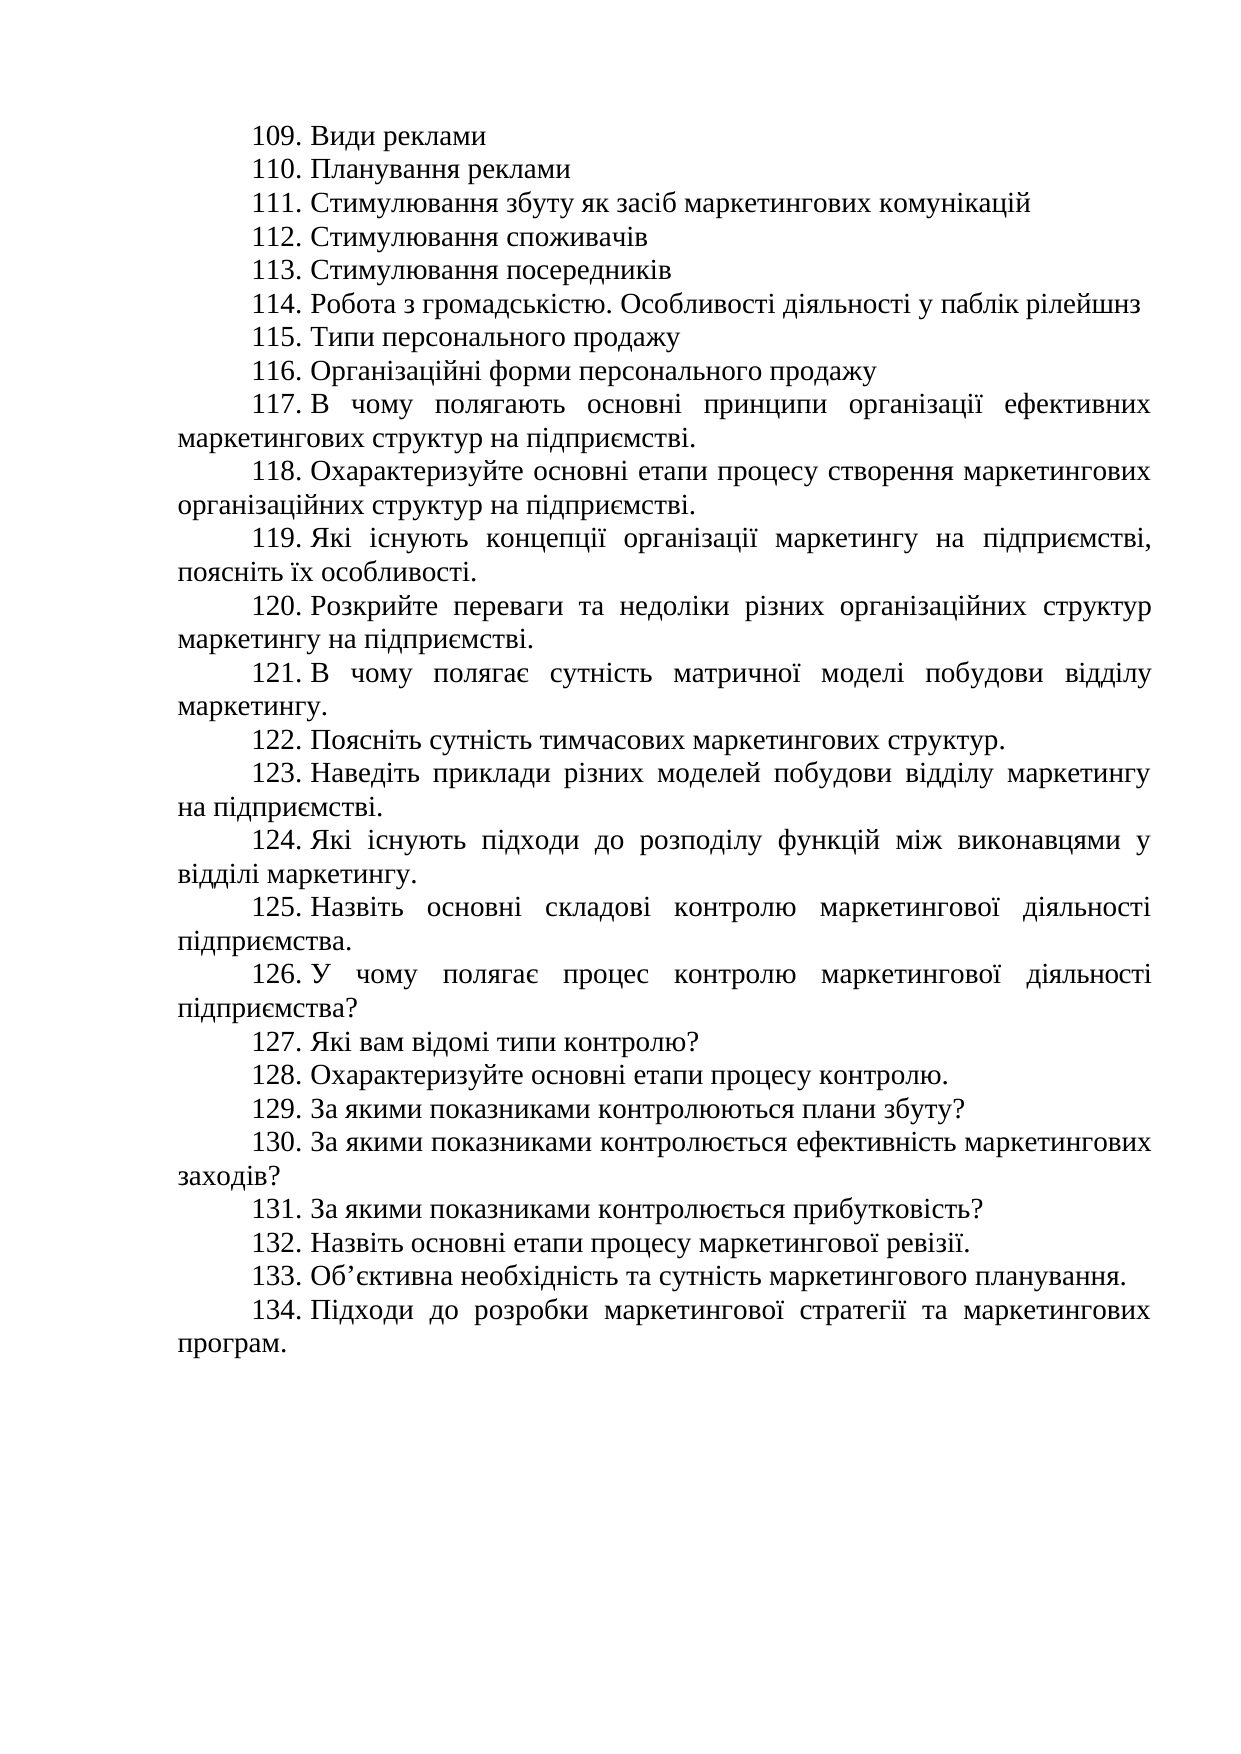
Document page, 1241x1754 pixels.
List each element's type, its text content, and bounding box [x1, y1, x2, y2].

list Назвіть основні етапи процесу маркетингової ревізії. [177, 1225, 1152, 1258]
list Робота з громадськістю. Особливості діяльності у паблік рілейшнз [177, 286, 1152, 319]
list Розкрийте переваги та недоліки різних організаційних структур маркетингу на підприємстві. [177, 588, 1152, 655]
list Організаційні форми персонального продажу [177, 353, 1152, 386]
list Назвіть основні складові контролю маркетингової діяльності підприємства. [177, 889, 1152, 957]
list Стимулювання збуту як засіб маркетингових комунікацій [177, 185, 1152, 219]
list Стимулювання споживачів [177, 219, 1152, 252]
list В чому полягають основні принципи організації ефективних маркетингових структур на підприємстві. [177, 386, 1152, 453]
list Які існують концепції організації маркетингу на підприємстві, поясніть їх особливості. [177, 521, 1152, 588]
list Об’єктивна необхідність та сутність маркетингового планування. [177, 1258, 1152, 1292]
list Види реклами [177, 118, 1152, 152]
list Планування реклами [177, 152, 1152, 185]
list Наведіть приклади різних моделей побудови відділу маркетингу на підприємстві. [177, 755, 1152, 822]
list Охарактеризуйте основні етапи процесу контролю. [177, 1057, 1152, 1091]
list Охарактеризуйте основні етапи процесу створення маркетингових організаційних структур на підприємстві. [177, 453, 1152, 521]
list В чому полягає сутність матричної моделі побудови відділу маркетингу. [177, 655, 1152, 722]
list Які вам відомі типи контролю? [177, 1024, 1152, 1057]
list Підходи до розробки маркетингової стратегії та маркетингових програм. [177, 1292, 1152, 1359]
list За якими показниками контролюється прибутковість? [177, 1191, 1152, 1225]
list Стимулювання посередників [177, 252, 1152, 286]
list Які існують підходи до розподілу функцій між виконавцями у відділі маркетингу. [177, 822, 1152, 889]
list У чому полягає процес контролю маркетингової діяльності підприємства? [177, 957, 1152, 1024]
list Поясніть сутність тимчасових маркетингових структур. [177, 722, 1152, 755]
list За якими показниками контролюється ефективність маркетингових заходів? [177, 1124, 1152, 1191]
list За якими показниками контролюються плани збуту? [177, 1091, 1152, 1124]
list Типи персонального продажу [177, 319, 1152, 353]
